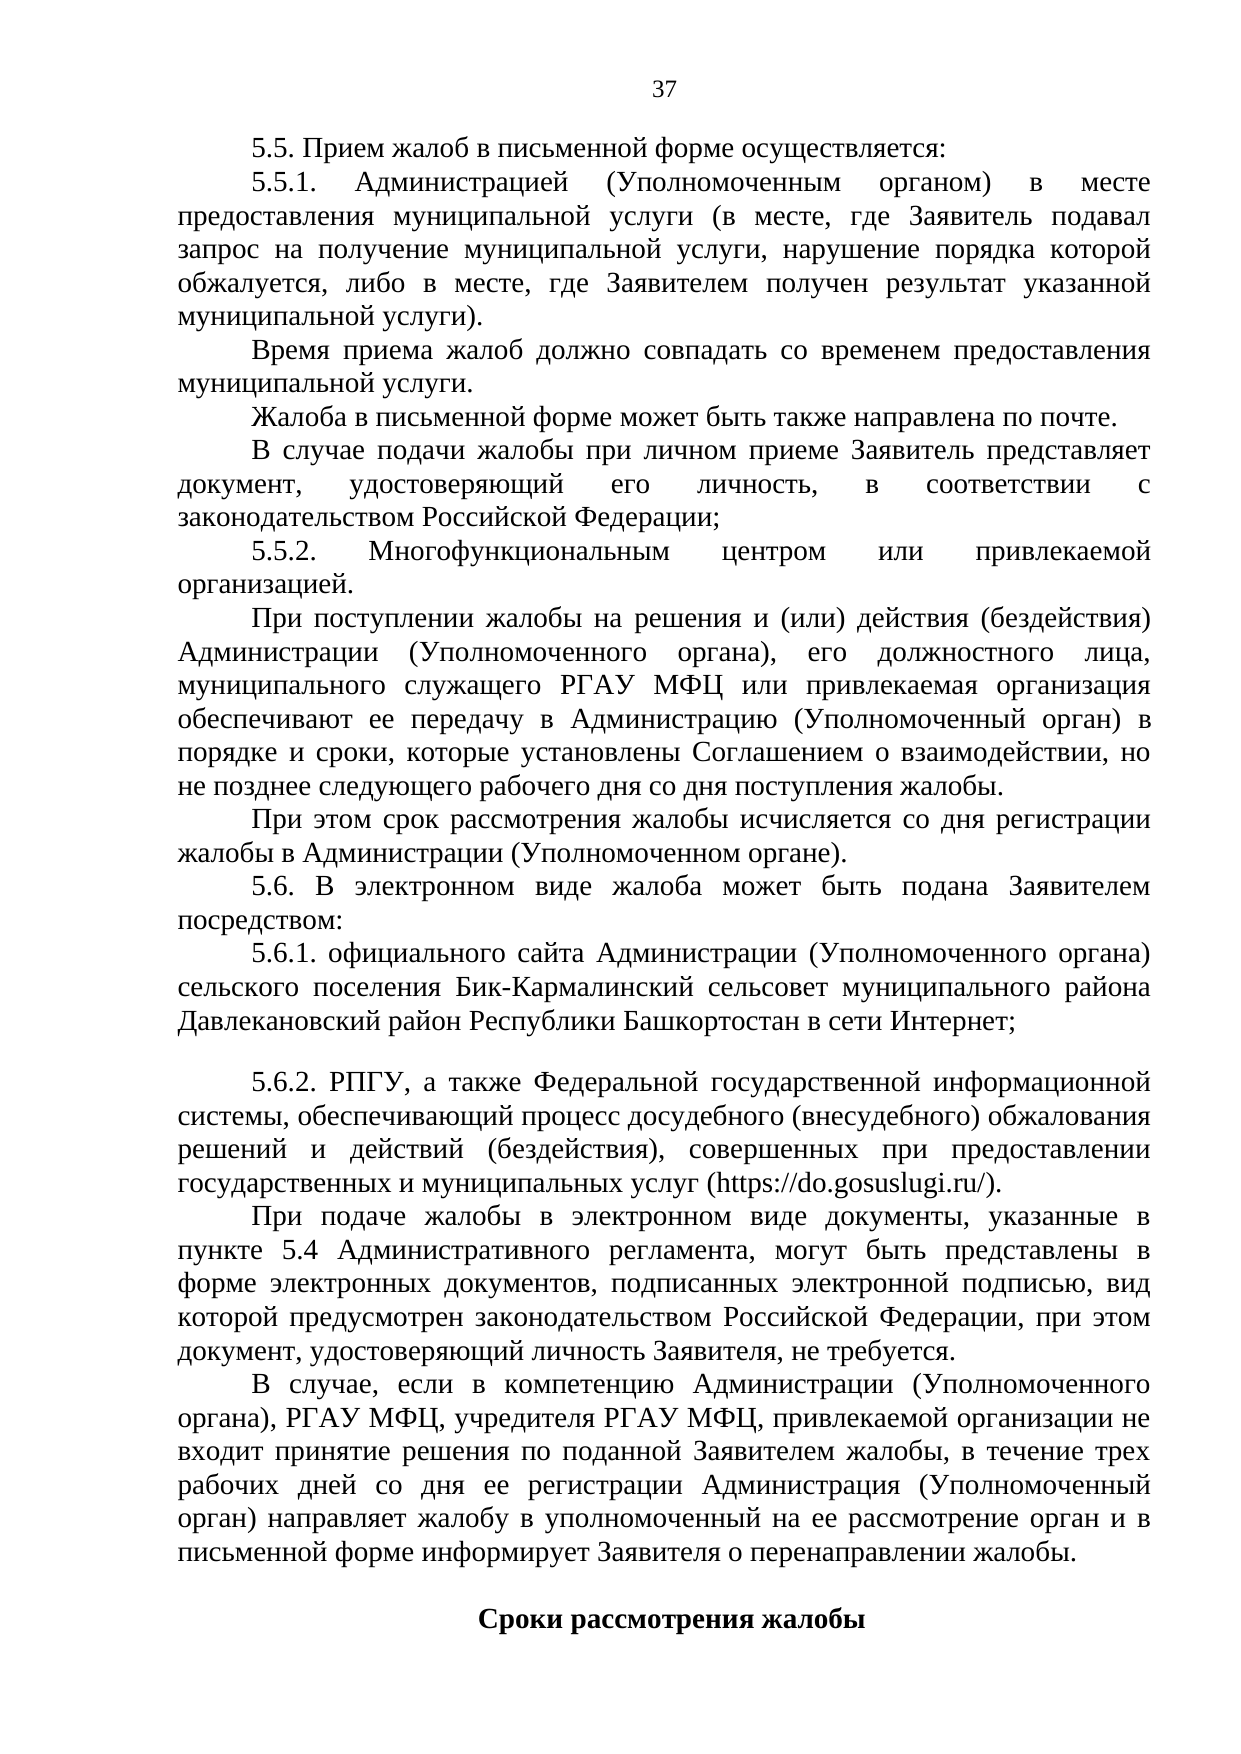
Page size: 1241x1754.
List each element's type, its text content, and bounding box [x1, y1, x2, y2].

text В случае, если в компетенцию Администрации (Уполномоченного органа), РГАУ МФЦ, учредителя РГАУ МФЦ, привлекаемой организации не входит принятие решения по поданной Заявителем жалобы, в течение трех рабочих дней со дня ее регистрации Администрация (Уполномоченный орган) направляет жалобу в уполномоченный на ее рассмотрение орган и в письменной форме информирует Заявителя о перенаправлении жалобы. [177, 1366, 1152, 1567]
text 5.6. В электронном виде жалоба может быть подана Заявителем посредством: [177, 868, 1152, 936]
text 5.5. Прием жалоб в письменной форме осуществляется: [177, 131, 1152, 164]
text При подаче жалобы в электронном виде документы, указанные в пункте 5.4 Административного регламента, могут быть представлены в форме электронных документов, подписанных электронной подписью, вид которой предусмотрен законодательством Российской Федерации, при этом документ, удостоверяющий личность Заявителя, не требуется. [177, 1198, 1152, 1366]
text В случае подачи жалобы при личном приеме Заявитель представляет документ, удостоверяющий его личность, в соответствии с законодательством Российской Федерации; [177, 432, 1152, 533]
text Сроки рассмотрения жалобы [177, 1601, 1152, 1634]
text 5.6.1. официального сайта Администрации (Уполномоченного органа) сельского поселения Бик-Кармалинский сельсовет муниципального района Давлекановский район Республики Башкортостан в сети Интернет; [177, 936, 1152, 1036]
text При этом срок рассмотрения жалобы исчисляется со дня регистрации жалобы в Администрации (Уполномоченном органе). [177, 801, 1152, 868]
text При поступлении жалобы на решения и (или) действия (бездействия) Администрации (Уполномоченного органа), его должностного лица, муниципального служащего РГАУ МФЦ или привлекаемая организация обеспечивают ее передачу в Администрацию (Уполномоченный орган) в порядке и сроки, которые установлены Соглашением о взаимодействии, но не позднее следующего рабочего дня со дня поступления жалобы. [177, 600, 1152, 801]
text 5.5.1. Администрацией (Уполномоченным органом) в месте предоставления муниципальной услуги (в месте, где Заявитель подавал запрос на получение муниципальной услуги, нарушение порядка которой обжалуется, либо в месте, где Заявителем получен результат указанной муниципальной услуги). [177, 164, 1152, 332]
text Жалоба в письменной форме может быть также направлена по почте. [177, 399, 1152, 432]
text Время приема жалоб должно совпадать со временем предоставления муниципальной услуги. [177, 332, 1152, 399]
text 5.6.2. РПГУ, а также Федеральной государственной информационной системы, обеспечивающий процесс досудебного (внесудебного) обжалования решений и действий (бездействия), совершенных при предоставлении государственных и муниципальных услуг (https://do.gosuslugi.ru/). [177, 1064, 1152, 1198]
text 5.5.2. Многофункциональным центром или привлекаемой организацией. [177, 533, 1152, 600]
